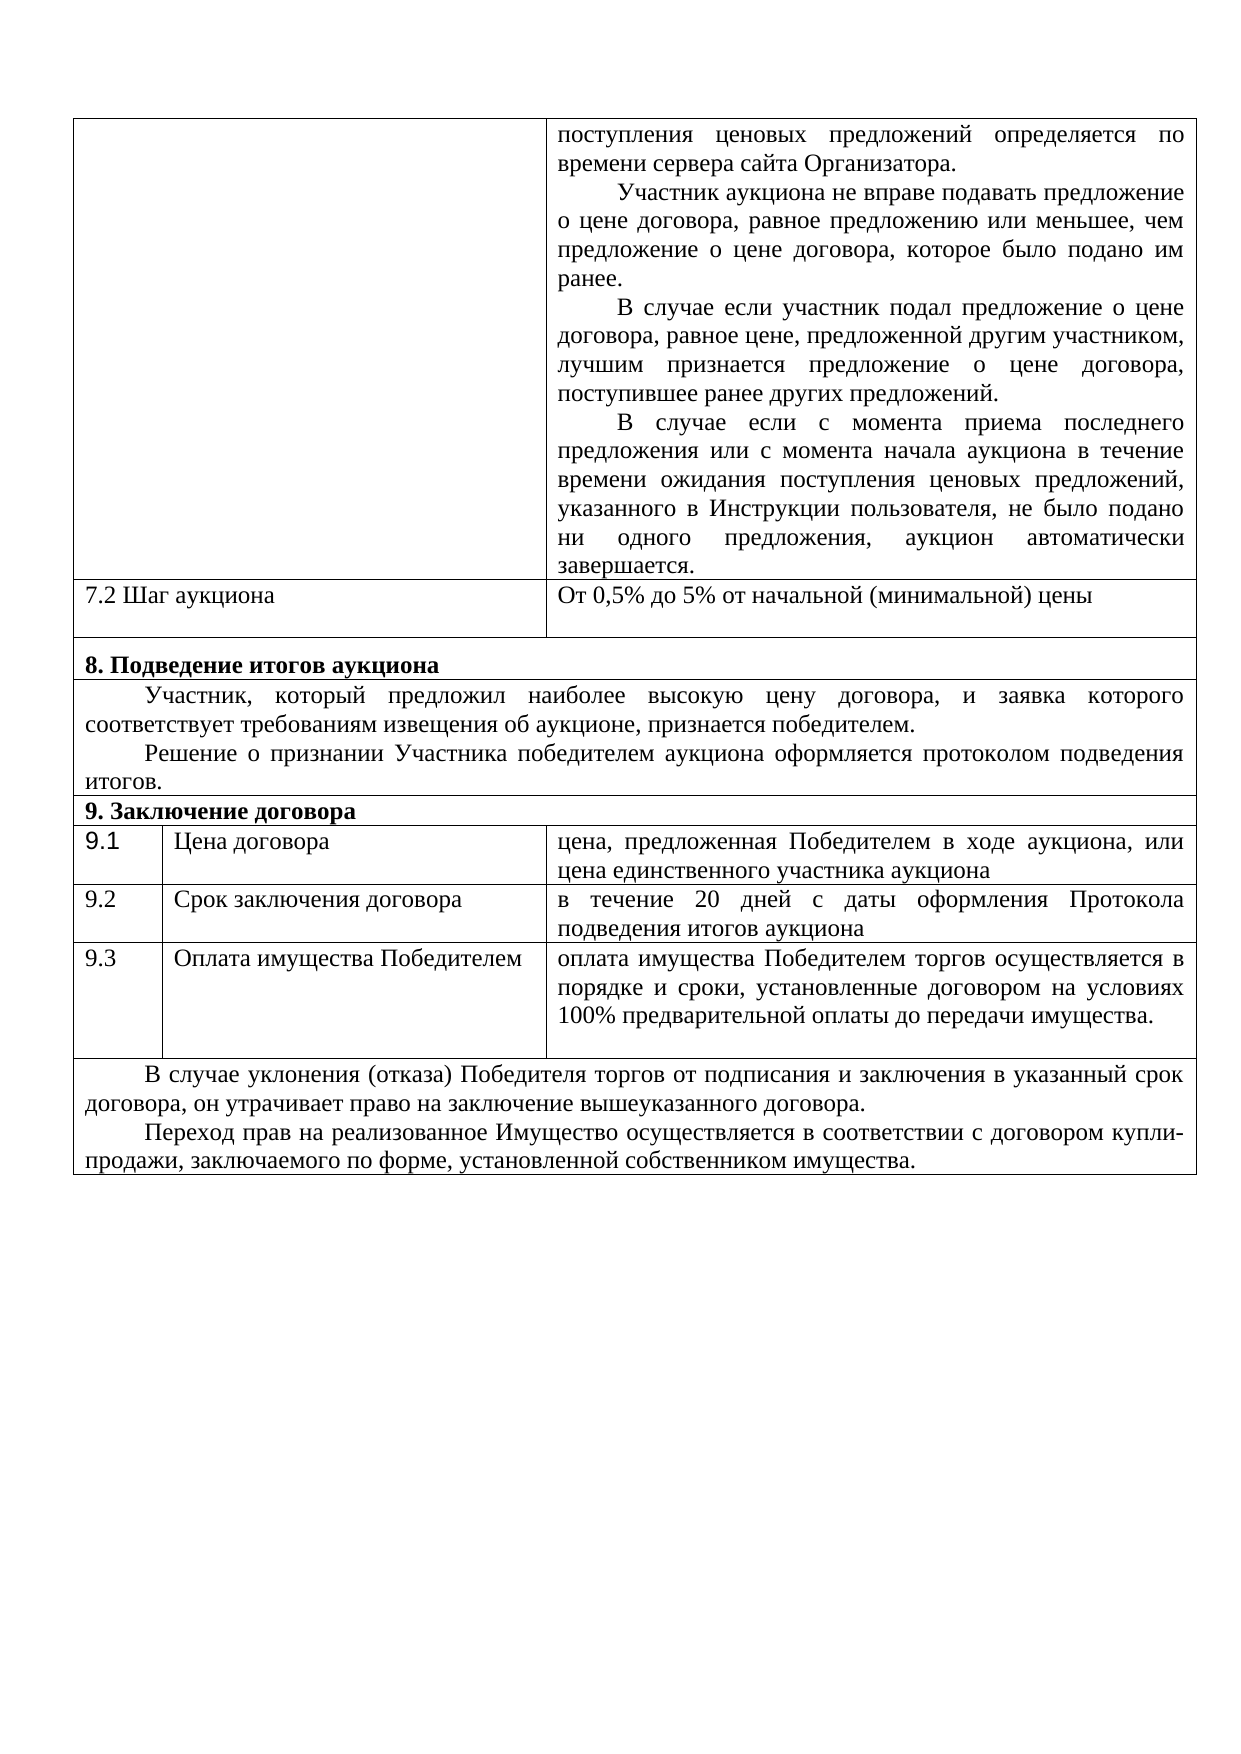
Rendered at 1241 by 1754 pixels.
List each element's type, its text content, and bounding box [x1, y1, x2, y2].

table_cell 9. Заключение договора [74, 796, 1196, 825]
table_cell В случае уклонения (отказа) Победителя торгов от подписания и заключения в указанный срок договора, он утрачивает право на заключение вышеуказанного договора. Переход прав на реализованное Имущество осуществляется в соответствии с договором купли-продажи, заключаемого по форме, установленной собственником имущества. [74, 1059, 1196, 1174]
table_cell 8. Подведение итогов аукциона [74, 638, 1196, 679]
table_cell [74, 119, 546, 579]
table_cell Оплата имущества Победителем [163, 943, 546, 1058]
table_cell Цена договора [163, 826, 546, 883]
table_cell Срок заключения договора [163, 885, 546, 942]
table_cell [547, 119, 1196, 579]
table_cell цена, предложенная Победителем в ходе аукциона, или цена единственного участника аукциона [547, 826, 1196, 883]
table_cell От 0,5% до 5% от начальной (минимальной) цены [547, 580, 1196, 637]
table_cell 9.3 [74, 943, 162, 1058]
table_cell оплата имущества Победителем торгов осуществляется в порядке и сроки, установленные договором на условиях 100% предварительной оплаты до передачи имущества. [547, 943, 1196, 1058]
table_cell 9.2 [74, 885, 162, 942]
table_cell 7.2 Шаг аукциона [74, 580, 546, 637]
table_cell 9.1 [74, 826, 162, 883]
table_cell Участник, который предложил наиболее высокую цену договора, и заявка которого соответствует требованиям извещения об аукционе, признается победителем. Решение о признании Участника победителем аукциона оформляется протоколом подведения итогов. [74, 680, 1196, 795]
table_cell в течение 20 дней с даты оформления Протокола подведения итогов аукциона [547, 885, 1196, 942]
